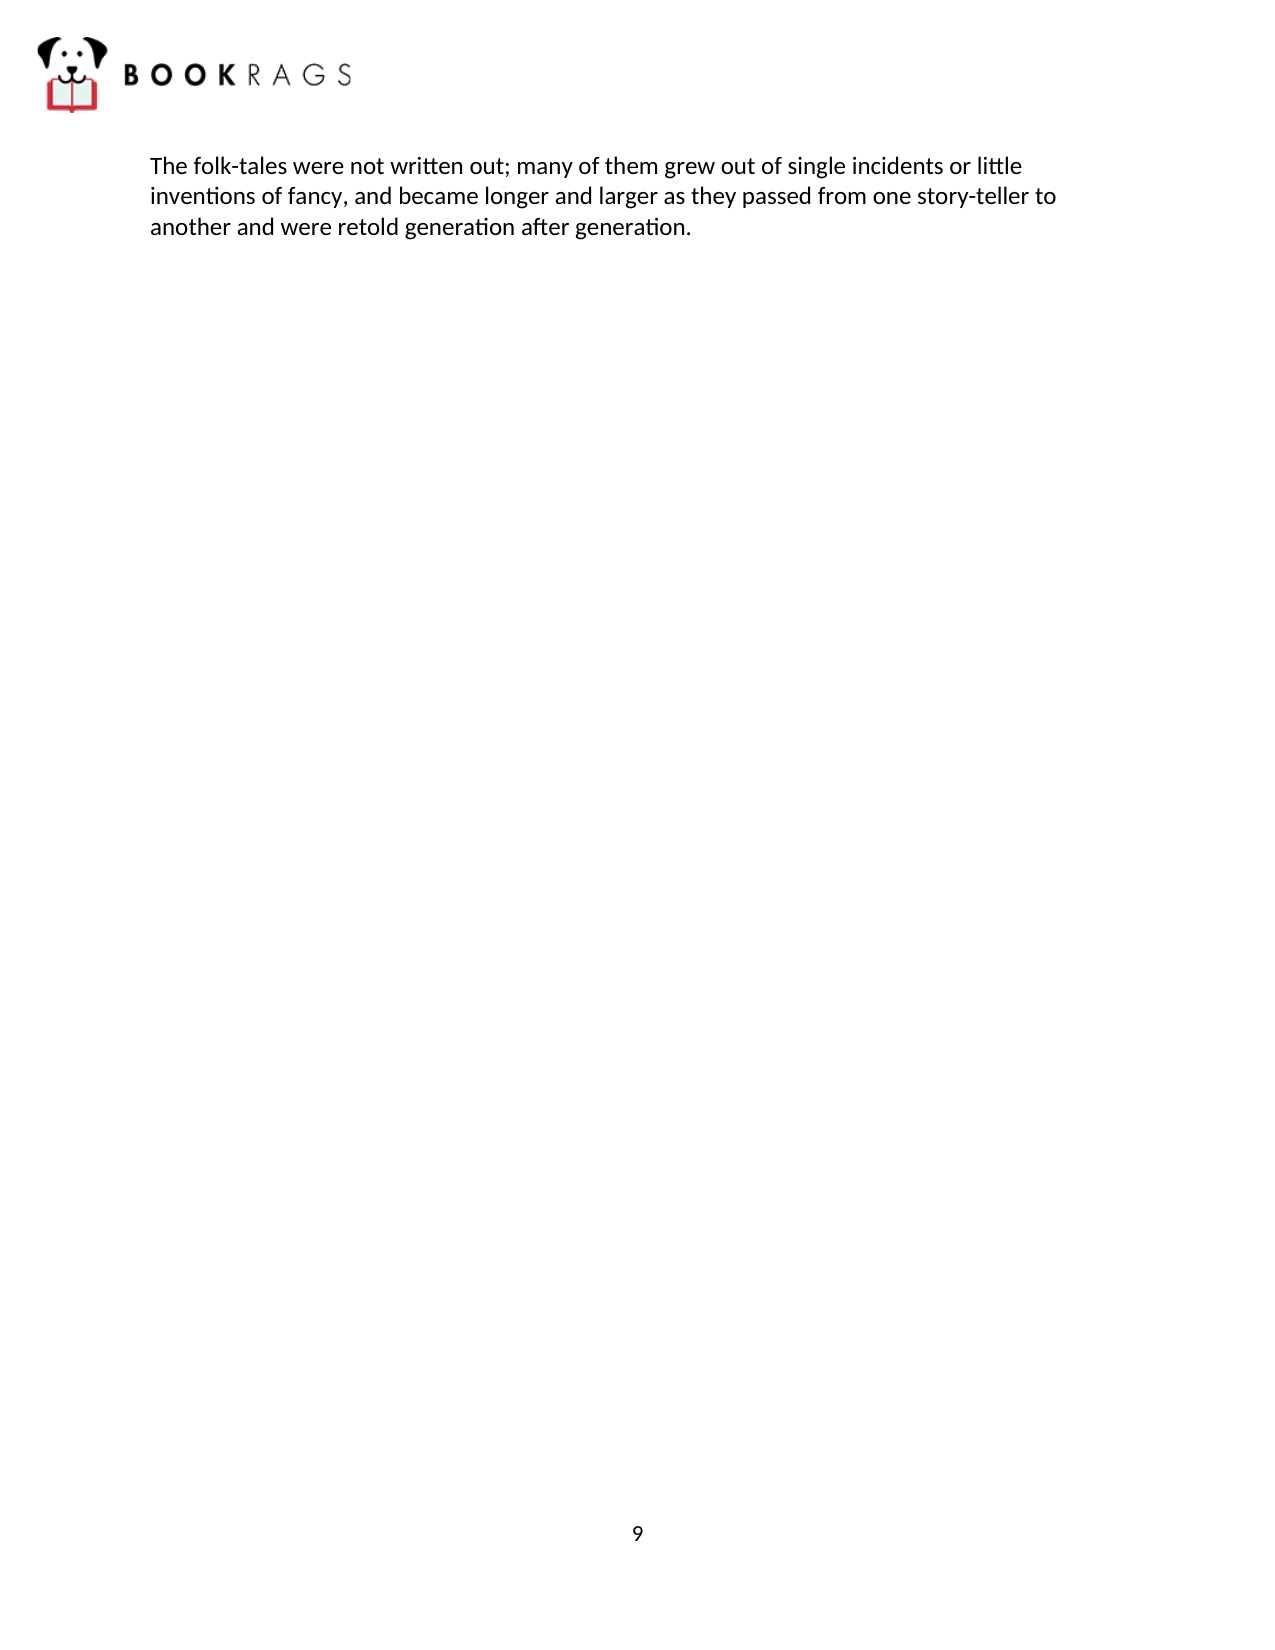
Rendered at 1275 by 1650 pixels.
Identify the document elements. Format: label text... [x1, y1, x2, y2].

picture [37, 37, 351, 113]
text The folk-tales were not written out; many of them grew out of single incidents or little inventions of fancy, and became longer and larger as they passed from one story-teller to another and were retold generation after generation. [150, 150, 1125, 242]
